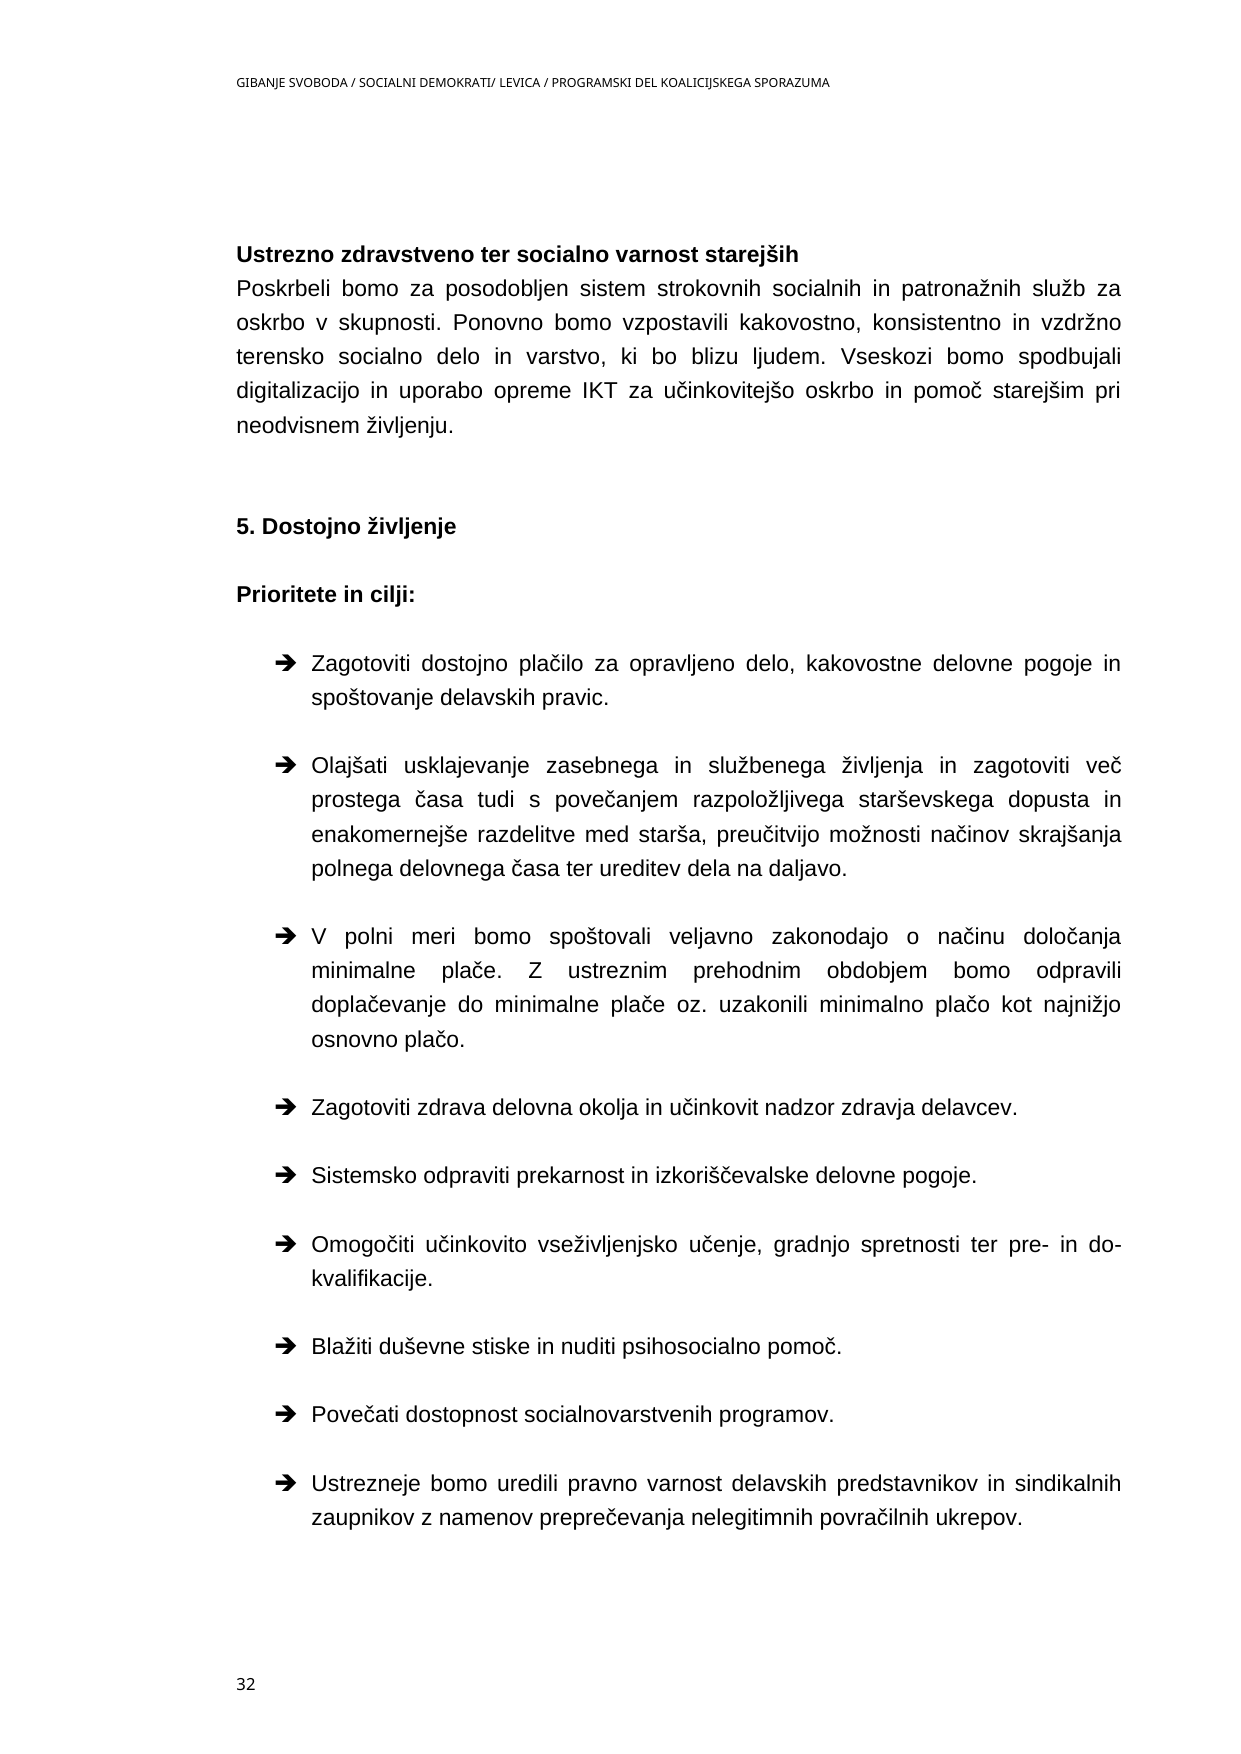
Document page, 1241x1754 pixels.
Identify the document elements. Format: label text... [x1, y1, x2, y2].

text Ustrezno zdravstveno ter socialno varnost starejših [236, 241, 1122, 267]
list Blažiti duševne stiske in nuditi psihosocialno pomoč. [274, 1333, 1122, 1359]
list Sistemsko odpraviti prekarnost in izkoriščevalske delovne pogoje. [274, 1162, 1122, 1189]
list V polni meri bomo spoštovali veljavno zakonodajo o načinu določanja minimalne plače. Z ustreznim prehodnim obdobjem bomo odpravili doplačevanje do minimalne plače oz. uzakonili minimalno plačo kot najnižjo osnovno plačo. [274, 923, 1122, 1052]
list Zagotoviti zdrava delovna okolja in učinkovit nadzor zdravja delavcev. [274, 1094, 1122, 1120]
text Poskrbeli bomo za posodobljen sistem strokovnih socialnih in patronažnih služb za oskrbo v skupnosti. Ponovno bomo vzpostavili kakovostno, konsistentno in vzdržno terensko socialno delo in varstvo, ki bo blizu ljudem. Vseskozi bomo spodbujali digitalizacijo in uporabo opreme IKT za učinkovitejšo oskrbo in pomoč starejšim pri neodvisnem življenju. [236, 275, 1122, 438]
title 5. Dostojno življenje [236, 513, 1122, 539]
list Zagotoviti dostojno plačilo za opravljeno delo, kakovostne delovne pogoje in spoštovanje delavskih pravic. [274, 650, 1122, 710]
list Omogočiti učinkovito vseživljenjsko učenje, gradnjo spretnosti ter pre- in do-kvalifikacije. [274, 1231, 1122, 1291]
list Ustrezneje bomo uredili pravno varnost delavskih predstavnikov in sindikalnih zaupnikov z namenov preprečevanja nelegitimnih povračilnih ukrepov. [274, 1470, 1122, 1530]
list Povečati dostopnost socialnovarstvenih programov. [274, 1401, 1122, 1428]
list Olajšati usklajevanje zasebnega in službenega življenja in zagotoviti več prostega časa tudi s povečanjem razpoložljivega starševskega dopusta in enakomernejše razdelitve med starša, preučitvijo možnosti načinov skrajšanja polnega delovnega časa ter ureditev dela na daljavo. [274, 752, 1122, 881]
subtitle Prioritete in cilji: [236, 581, 1122, 608]
